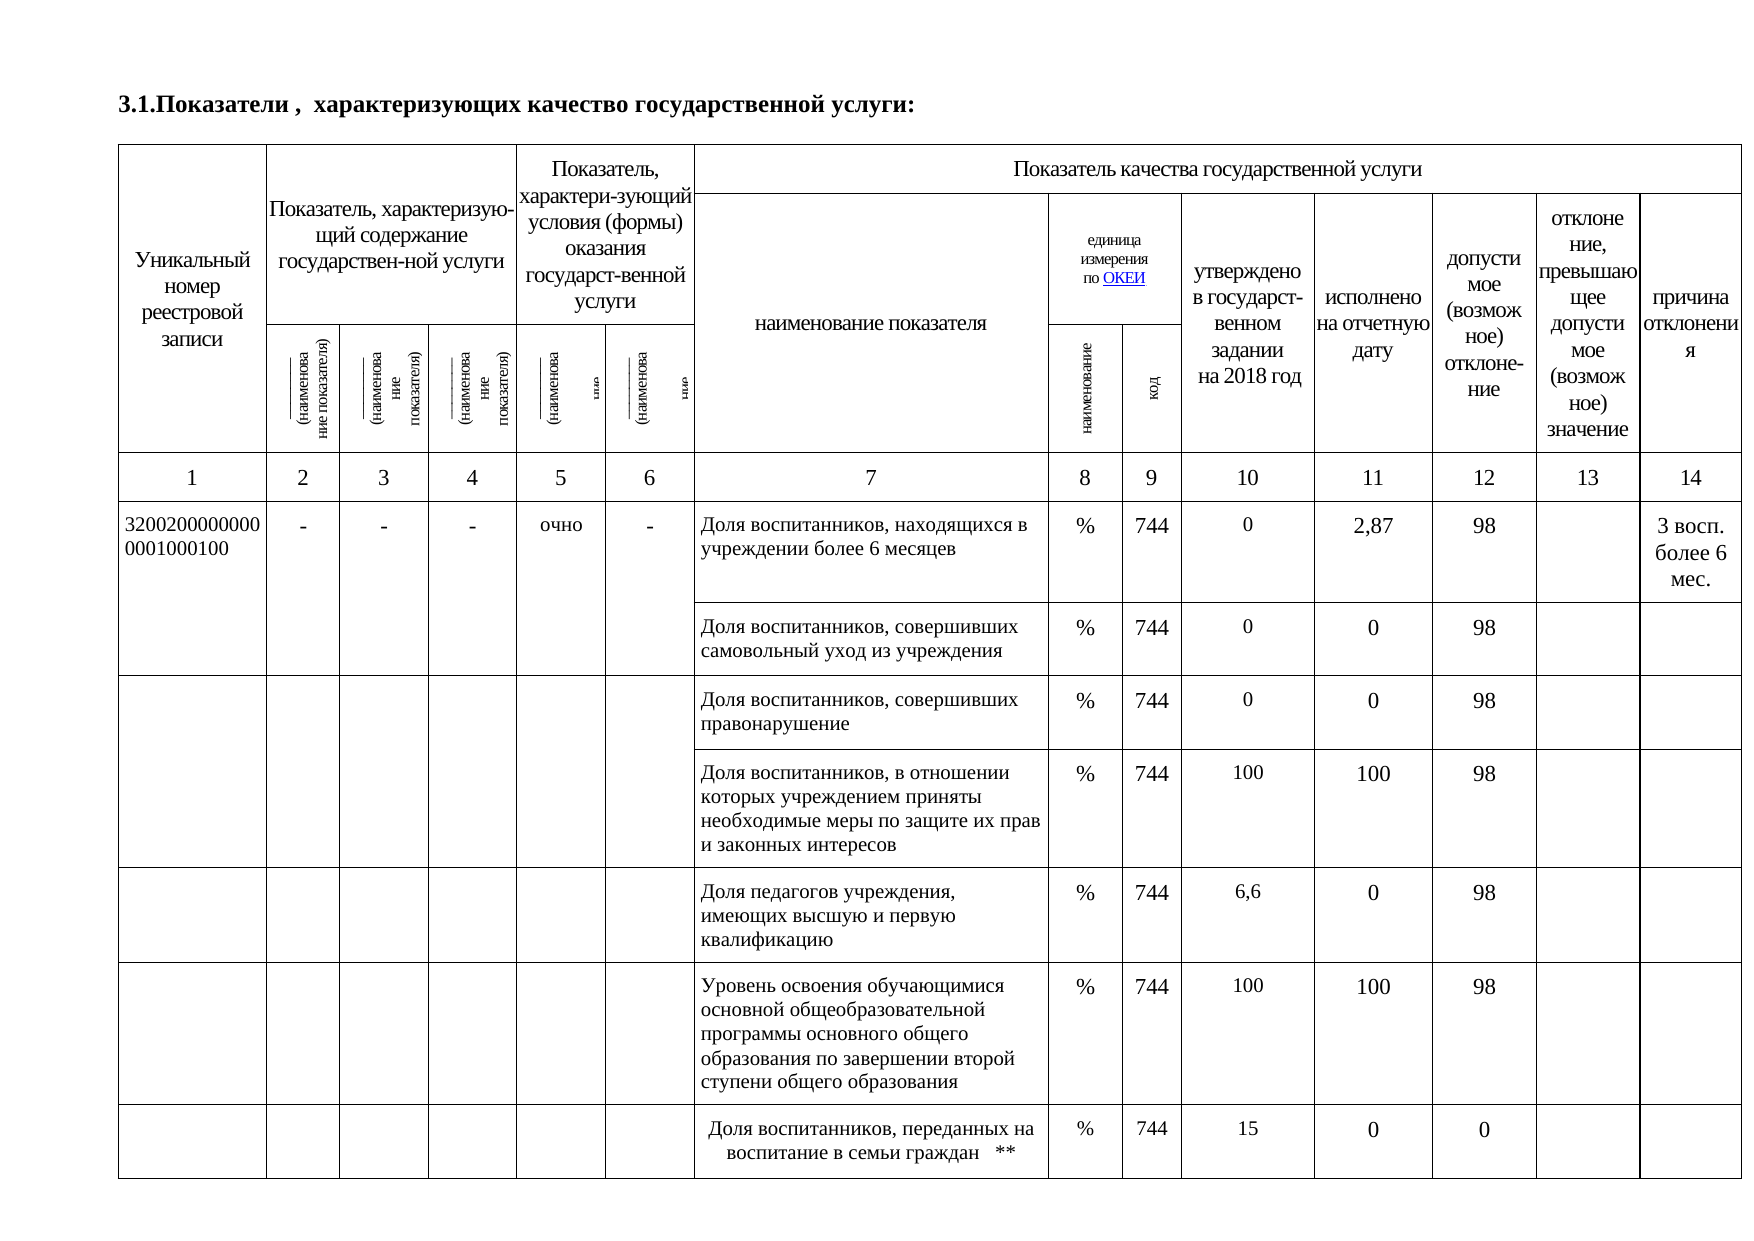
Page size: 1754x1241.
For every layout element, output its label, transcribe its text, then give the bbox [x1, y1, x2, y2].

table_cell 744 [1123, 868, 1181, 962]
table_cell отклоне ние, превышающее допусти мое (возмож ное) значение [1537, 194, 1639, 452]
table_cell ________ (наименова ние показателя) [340, 325, 428, 452]
table_cell - [340, 502, 428, 675]
table_cell [1641, 1105, 1741, 1177]
table_header Показатель, характеризую-щий содержание государствен-ной услуги [267, 145, 516, 324]
table_cell ________ (наименова ние показателя) [267, 325, 339, 452]
table_cell [1641, 750, 1741, 867]
table_header Показатель, характери-зующий условия (формы) оказания государст-венной услуги [517, 145, 694, 324]
table_cell исполнено на отчетную дату [1315, 194, 1432, 452]
table_cell 6,6 [1182, 868, 1314, 962]
table_cell 98 [1433, 603, 1536, 675]
table_cell 744 [1123, 750, 1181, 867]
table_cell [119, 1105, 266, 1177]
table_cell [1537, 1105, 1639, 1177]
table_cell 9 [1123, 453, 1181, 501]
table_cell [267, 868, 339, 962]
table_cell % [1049, 1105, 1122, 1177]
table_cell [119, 963, 266, 1104]
table_cell % [1049, 963, 1122, 1104]
table_cell 98 [1433, 502, 1536, 602]
table_header Уникальный номер реестровой записи [119, 145, 266, 452]
table_cell Доля воспитанников, совершивших самовольный уход из учреждения [695, 603, 1048, 675]
table_cell наименование показателя [695, 194, 1048, 452]
table_cell Доля воспитанников, совершивших правонарушение [695, 676, 1048, 748]
table_cell % [1049, 868, 1122, 962]
table_cell 15 [1182, 1105, 1314, 1177]
table_cell 0 [1315, 603, 1432, 675]
table_cell [267, 676, 339, 867]
table_cell 100 [1182, 963, 1314, 1104]
table_cell 14 [1641, 453, 1741, 501]
table_cell % [1049, 502, 1122, 602]
table_cell [340, 868, 428, 962]
table_cell 100 [1182, 750, 1314, 867]
table_cell 0 [1182, 502, 1314, 602]
table_cell наименование [1049, 325, 1122, 452]
table_cell код [1123, 325, 1181, 452]
table_cell 0 [1182, 676, 1314, 748]
table_cell 744 [1123, 603, 1181, 675]
table_cell [1537, 868, 1639, 962]
table_cell [606, 676, 694, 867]
table_cell Уровень освоения обучающимися основной общеобразовательной программы основного общего образования по завершении второй ступени общего образования [695, 963, 1048, 1104]
table_cell 100 [1315, 963, 1432, 1104]
table_cell 12 [1433, 453, 1536, 501]
table_cell [1537, 603, 1639, 675]
table_cell [429, 868, 516, 962]
table_cell [1537, 502, 1639, 602]
table_cell 3 восп. более 6 мес. [1641, 502, 1741, 602]
table_cell 0 [1182, 603, 1314, 675]
table_cell 0 [1315, 868, 1432, 962]
table_cell 744 [1123, 676, 1181, 748]
table_cell 98 [1433, 676, 1536, 748]
table_cell [340, 676, 428, 867]
table_cell 1 [119, 453, 266, 501]
table_cell допусти мое (возмож ное) отклоне-ние [1433, 194, 1536, 452]
table_cell - [429, 502, 516, 675]
table_cell ________ (наименова ние показателя) [606, 325, 694, 452]
table_cell 7 [695, 453, 1048, 501]
table_cell [517, 676, 605, 867]
table_cell [1641, 676, 1741, 748]
table_cell [1537, 963, 1639, 1104]
table_cell 100 [1315, 750, 1432, 867]
table_cell [606, 1105, 694, 1177]
table_cell [267, 1105, 339, 1177]
table_cell 98 [1433, 750, 1536, 867]
table_cell [1641, 963, 1741, 1104]
table_cell ________ (наименова ние показателя) [429, 325, 516, 452]
table_cell 98 [1433, 963, 1536, 1104]
table_cell % [1049, 603, 1122, 675]
table_cell 2 [267, 453, 339, 501]
table_cell Доля воспитанников, находящихся в учреждении более 6 месяцев [695, 502, 1048, 602]
table_cell причина отклонения [1641, 194, 1741, 452]
table_cell [1641, 868, 1741, 962]
text 3.1.Показатели , характеризующих качество государственной услуги: [118, 89, 1636, 117]
table_cell 5 [517, 453, 605, 501]
table_cell [606, 963, 694, 1104]
table_cell 3 [340, 453, 428, 501]
table_cell - [606, 502, 694, 675]
table_cell % [1049, 676, 1122, 748]
table_cell 98 [1433, 868, 1536, 962]
table_cell Доля воспитанников, в отношении которых учреждением приняты необходимые меры по защите их прав и законных интересов [695, 750, 1048, 867]
table_cell 0 [1315, 676, 1432, 748]
table_cell [340, 1105, 428, 1177]
table_cell [119, 676, 266, 867]
table_cell Доля воспитанников, переданных на воспитание в семьи граждан ** [695, 1105, 1048, 1177]
table_cell 0 [1315, 1105, 1432, 1177]
table_cell 32002000000000001000100 [119, 502, 266, 675]
table_cell единица измерения по ОКЕИ [1049, 194, 1181, 324]
table_cell 6 [606, 453, 694, 501]
table_cell [517, 963, 605, 1104]
table_cell [1641, 603, 1741, 675]
table_cell 13 [1537, 453, 1639, 501]
table_header Показатель качества государственной услуги [695, 145, 1741, 192]
table_cell [429, 676, 516, 867]
table_cell [1537, 676, 1639, 748]
table_cell [119, 868, 266, 962]
table_cell ________ (наименова ние показателя) [517, 325, 605, 452]
table_cell [429, 1105, 516, 1177]
table_cell - [267, 502, 339, 675]
table_cell [267, 963, 339, 1104]
table_cell 744 [1123, 963, 1181, 1104]
table_cell % [1049, 750, 1122, 867]
table_cell 744 [1123, 502, 1181, 602]
table_cell [517, 1105, 605, 1177]
table_cell 2,87 [1315, 502, 1432, 602]
table_cell 11 [1315, 453, 1432, 501]
table_cell 10 [1182, 453, 1314, 501]
table_cell 744 [1123, 1105, 1181, 1177]
table_cell [517, 868, 605, 962]
table_cell [340, 963, 428, 1104]
table_cell 4 [429, 453, 516, 501]
table_cell очно [517, 502, 605, 675]
table_cell 8 [1049, 453, 1122, 501]
table_cell [429, 963, 516, 1104]
table_cell [606, 868, 694, 962]
table_cell утверждено в государст-венном задании на 2018 год [1182, 194, 1314, 452]
table_cell Доля педагогов учреждения, имеющих высшую и первую квалификацию [695, 868, 1048, 962]
table_cell [1537, 750, 1639, 867]
table_cell 0 [1433, 1105, 1536, 1177]
